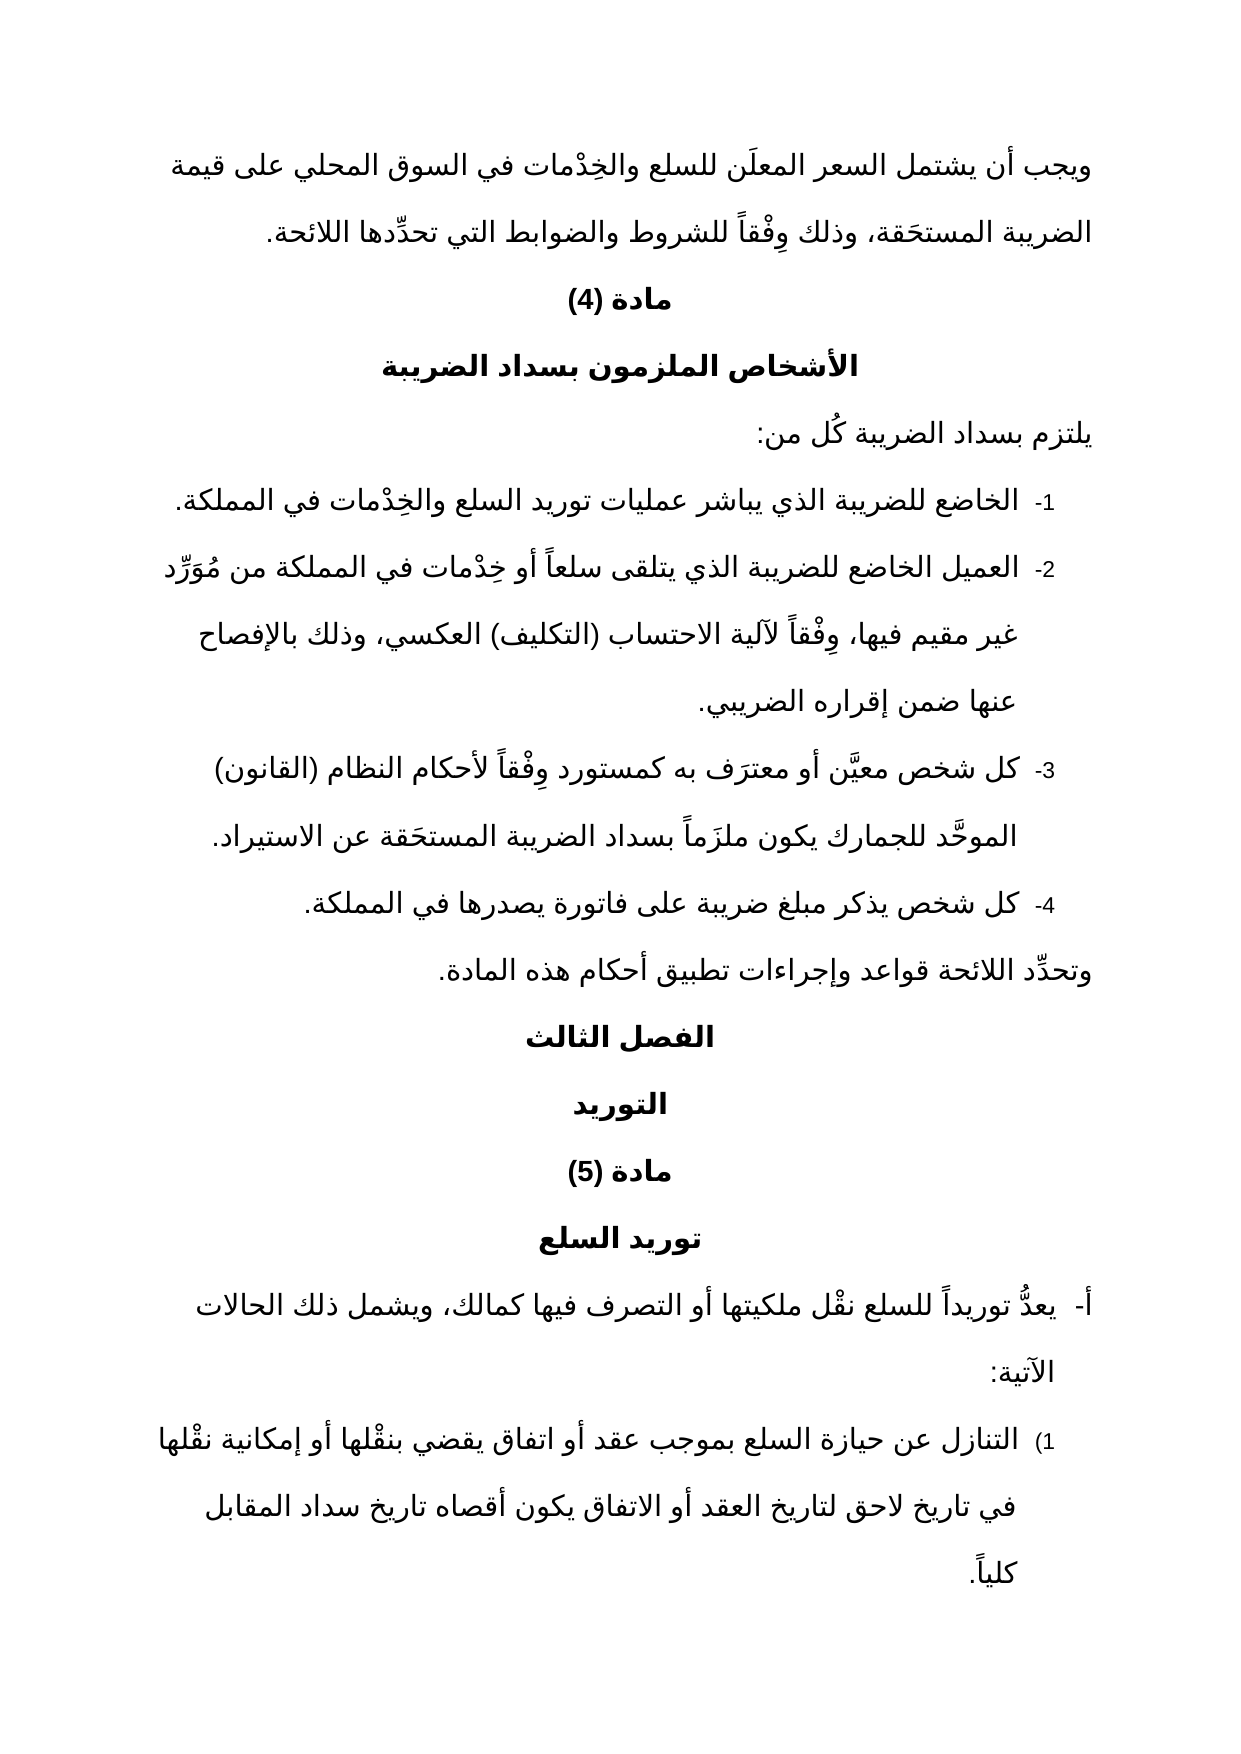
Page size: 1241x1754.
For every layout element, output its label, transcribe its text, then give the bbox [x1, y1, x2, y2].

text مادة (5) [148, 1154, 1092, 1187]
text مادة (4) [148, 282, 1092, 315]
list ‌أ- يعدُّ توريداً للسلع نقْل ملكيتها أو التصرف فيها كمالك، ويشمل ذلك الحالات الآتية: [148, 1288, 1092, 1389]
text وتحدِّد اللائحة قواعد وإجراءات تطبيق أحكام هذه المادة. [148, 953, 1092, 986]
text توريد السلع [148, 1221, 1092, 1254]
text الفصل الثالث [148, 1020, 1092, 1053]
list 1- الخاضع للضريبة الذي يباشر عمليات توريد السلع والخِدْمات في المملكة. [148, 483, 1055, 517]
list 2- العميل الخاضع للضريبة الذي يتلقى سلعاً أو خِدْمات في المملكة من مُوَرِّد غير مقيم فيها، وِفْقاً لآلية الاحتساب (التكليف) العكسي، وذلك بالإفصاح عنها ضمن إقراره الضريبي. [148, 550, 1055, 718]
text التوريد [148, 1087, 1092, 1120]
list 1) التنازل عن حيازة السلع بموجب عقد أو اتفاق يقضي بنقْلها أو إمكانية نقْلها في تاريخ لاحق لتاريخ العقد أو الاتفاق يكون أقصاه تاريخ سداد المقابل كلياً. [148, 1422, 1055, 1590]
list 4- كل شخص يذكر مبلغ ضريبة على فاتورة يصدرها في المملكة. [148, 886, 1055, 919]
text ويجب أن يشتمل السعر المعلَن للسلع والخِدْمات في السوق المحلي على قيمة الضريبة المستحَقة، وذلك وِفْقاً للشروط والضوابط التي تحدِّدها اللائحة. [148, 148, 1092, 248]
text الأشخاص الملزمون بسداد الضريبة [148, 349, 1092, 382]
list 3- كل شخص معيَّن أو معترَف به كمستورد وِفْقاً لأحكام النظام (القانون) الموحَّد للجمارك يكون ملزَماً بسداد الضريبة المستحَقة عن الاستيراد. [148, 751, 1055, 852]
text يلتزم بسداد الضريبة كُل من: [148, 416, 1092, 449]
